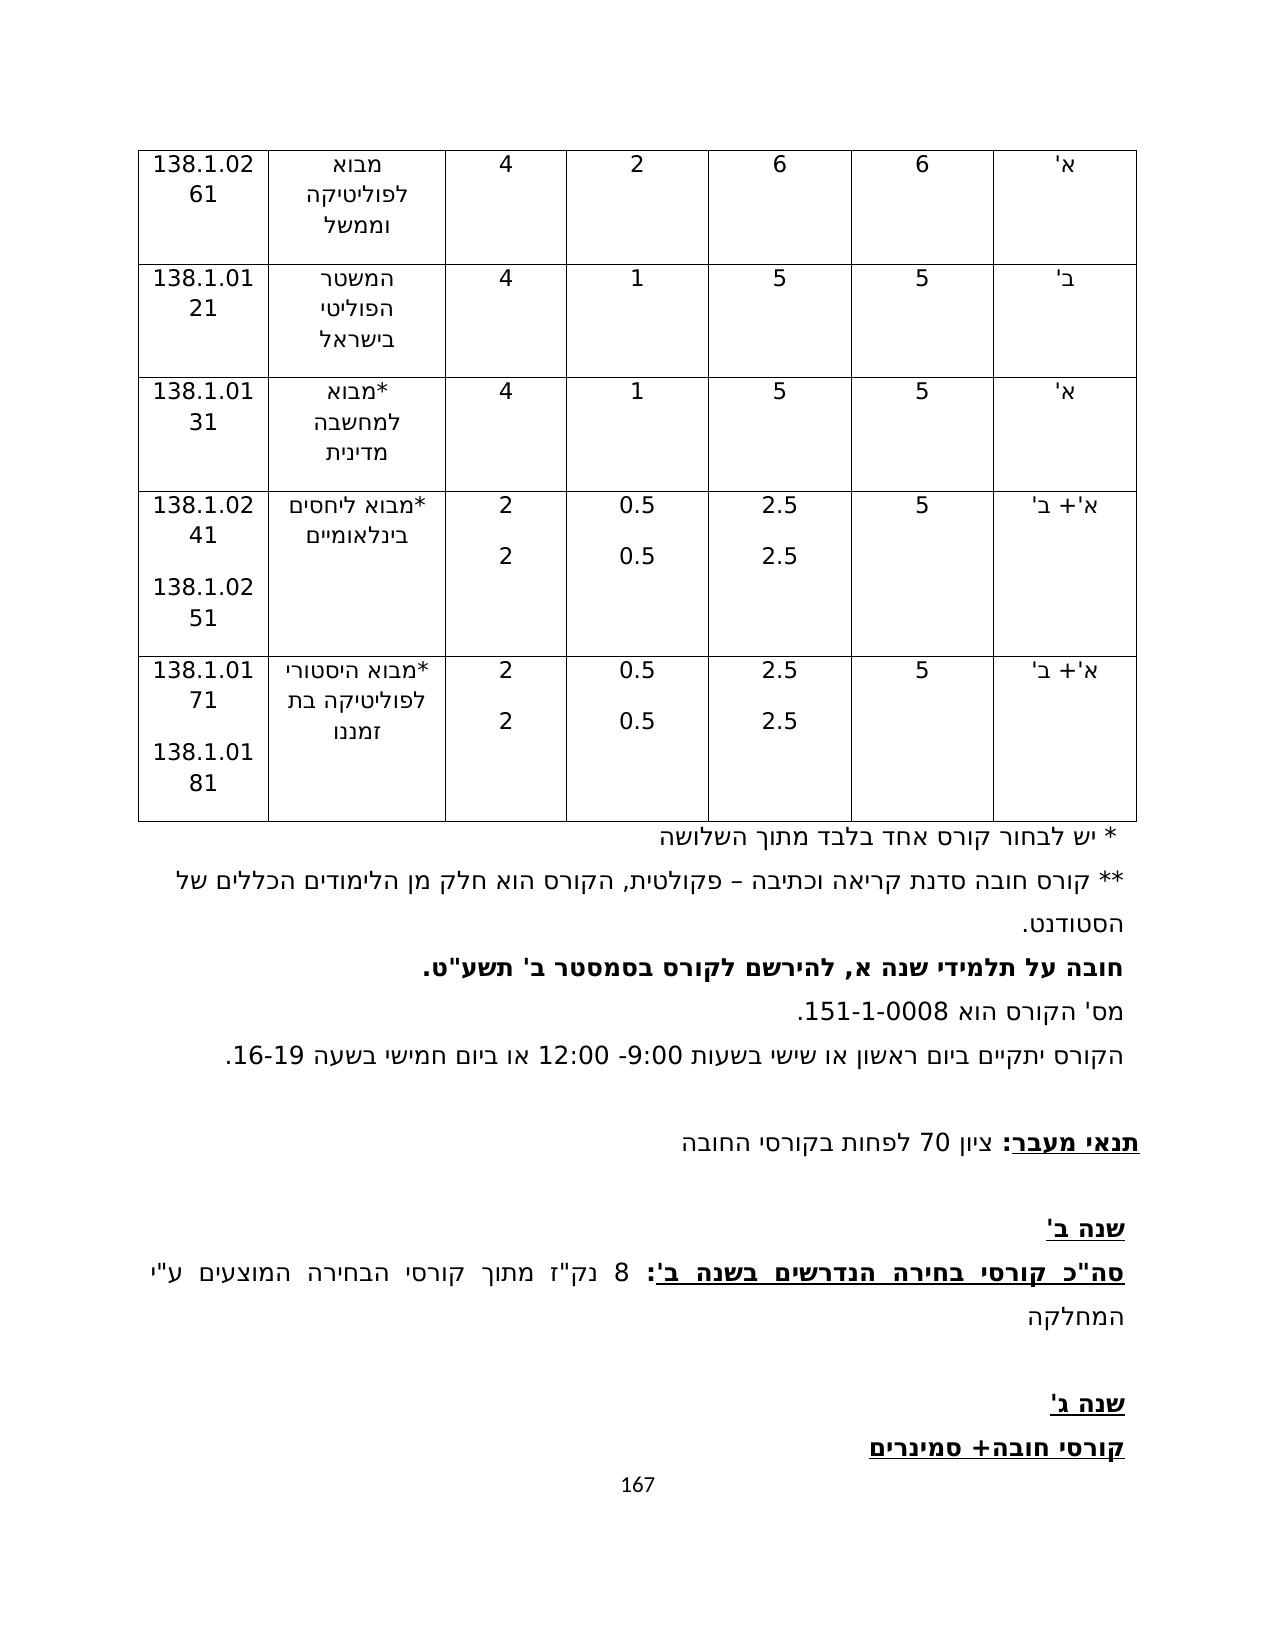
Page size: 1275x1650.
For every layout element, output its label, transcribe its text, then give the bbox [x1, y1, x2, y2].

table_cell 4 [446, 151, 566, 264]
table_cell המשטר הפוליטי בישראל [269, 265, 445, 377]
table_cell *מבוא ליחסים בינלאומיים [269, 492, 445, 656]
text * יש לבחור קורס אחד בלבד מתוך השלושה [150, 822, 1125, 851]
subtitle חובה על תלמידי שנה א, להירשם לקורס בסמסטר ב' תשע"ט. [150, 953, 1124, 983]
subtitle ** קורס חובה סדנת קריאה וכתיבה – פקולטית, הקורס הוא חלק מן הלימודים הכללים של הסטודנט. [150, 866, 1124, 939]
table_cell 5 [852, 378, 993, 491]
table_cell 4 [446, 378, 566, 491]
table_cell 5 [709, 378, 851, 491]
table_cell 138.1.0121 [139, 265, 268, 377]
subtitle מס' הקורס הוא 151-1-0008. [150, 997, 1124, 1026]
table_cell א'+ ב' [994, 492, 1136, 656]
table_cell 1 [567, 378, 708, 491]
list תנאי מעבר: ציון 70 לפחות בקורסי החובה [150, 1128, 1139, 1157]
list שנה ג' [150, 1389, 1125, 1418]
table_cell א' [994, 151, 1136, 264]
table_cell 4 [446, 265, 566, 377]
table_cell 0.5 0.5 [567, 492, 708, 656]
table_cell 2 2 [446, 492, 566, 656]
table_cell 138.1.0261 [139, 151, 268, 264]
table_cell 5 [852, 657, 993, 821]
table_cell 138.1.0131 [139, 378, 268, 491]
table_cell א'+ ב' [994, 657, 1136, 821]
table_cell 2.5 2.5 [709, 657, 851, 821]
table_cell 1 [567, 265, 708, 377]
table_cell 2.5 2.5 [709, 492, 851, 656]
list סה"כ קורסי בחירה הנדרשים בשנה ב': 8 נק"ז מתוך קורסי הבחירה המוצעים ע"י המחלקה [150, 1258, 1124, 1331]
table_cell 5 [852, 265, 993, 377]
subtitle הקורס יתקיים ביום ראשון או שישי בשעות 9:00- 12:00 או ביום חמישי בשעה 16-19. [150, 1041, 1124, 1070]
table_cell 5 [709, 265, 851, 377]
list שנה ב' [150, 1215, 1125, 1244]
list קורסי חובה+ סמינרים [150, 1433, 1125, 1462]
table_cell ב' [994, 265, 1136, 377]
table_cell *מבוא למחשבה מדינית [269, 378, 445, 491]
table_cell א' [994, 378, 1136, 491]
table_cell 2 [567, 151, 708, 264]
table_cell 5 [852, 492, 993, 656]
table_cell 6 [709, 151, 851, 264]
table_cell 138.1.0241 138.1.0251 [139, 492, 268, 656]
table_cell *מבוא היסטורי לפוליטיקה בת זמננו [269, 657, 445, 821]
table_cell 138.1.0171 138.1.0181 [139, 657, 268, 821]
table_cell 6 [852, 151, 993, 264]
table_cell 2 2 [446, 657, 566, 821]
table_cell מבוא לפוליטיקה וממשל [269, 151, 445, 264]
table_cell 0.5 0.5 [567, 657, 708, 821]
